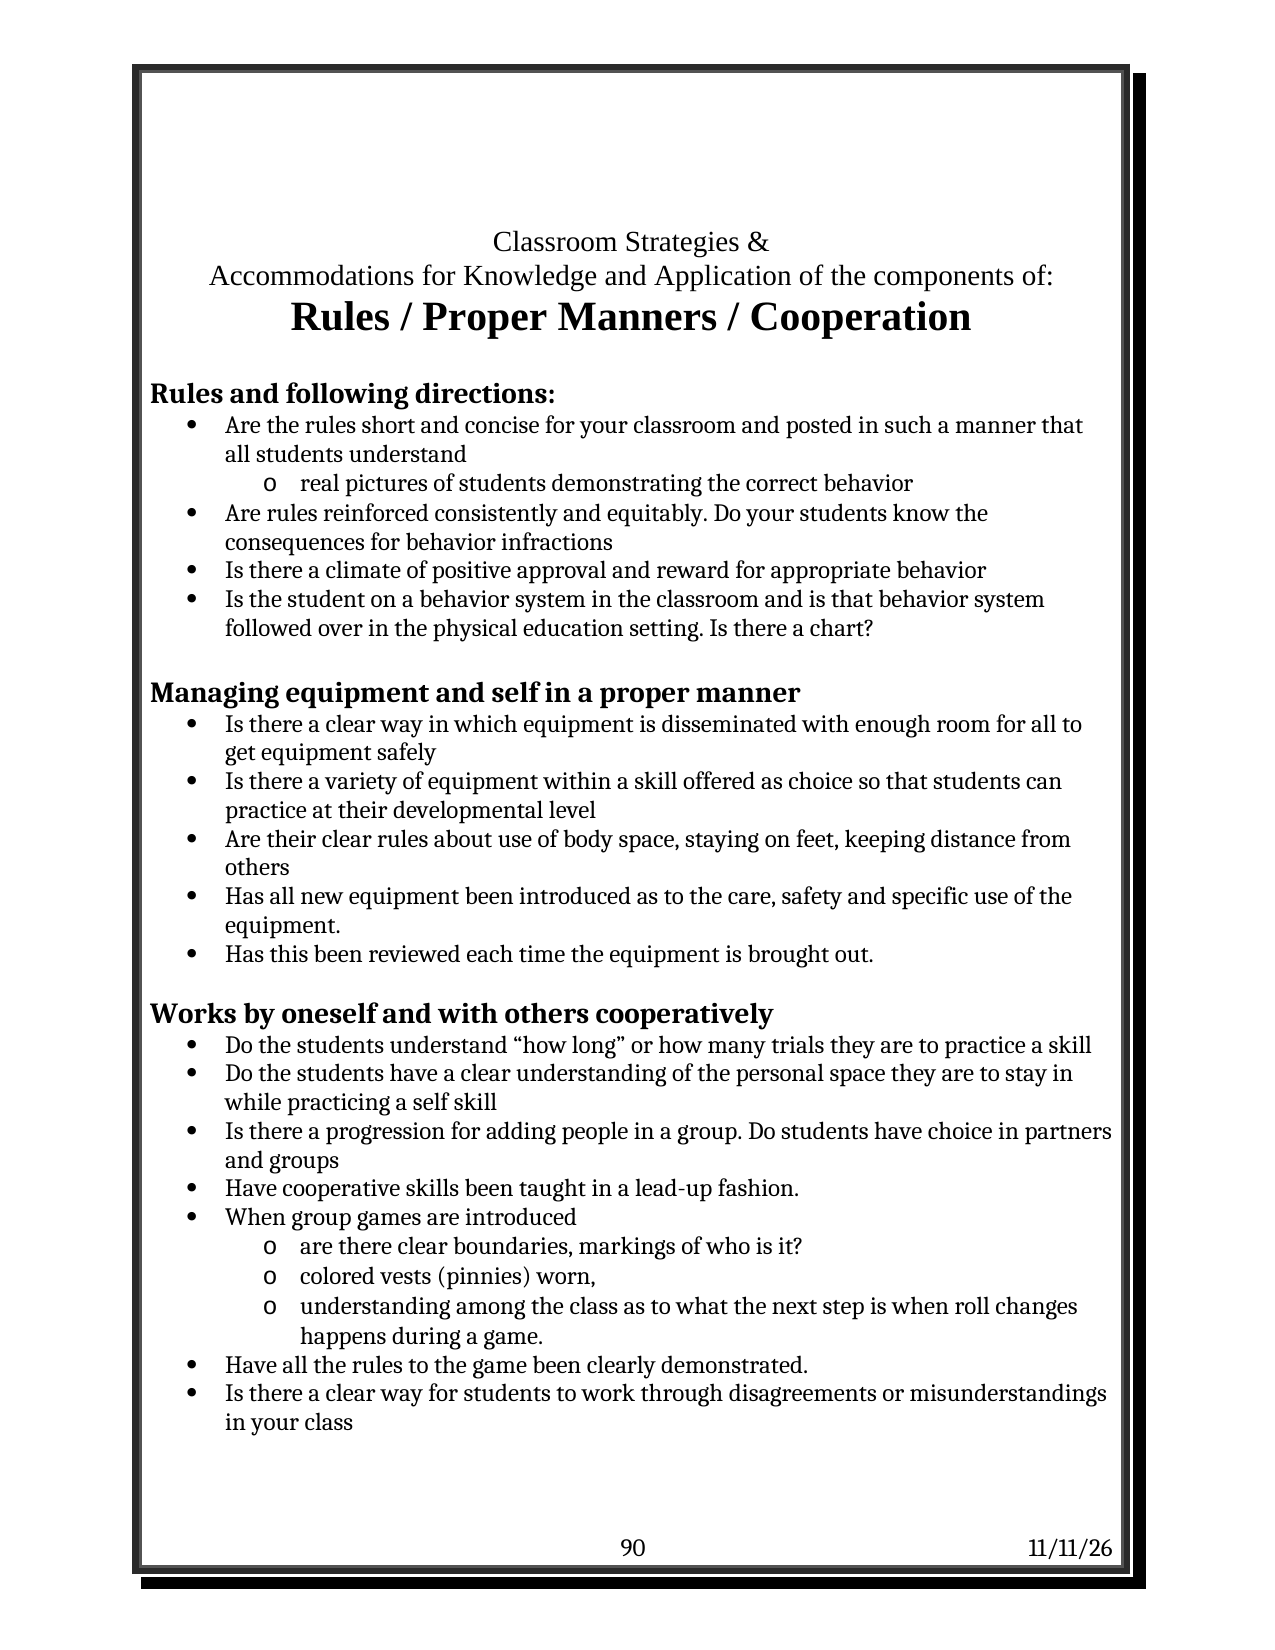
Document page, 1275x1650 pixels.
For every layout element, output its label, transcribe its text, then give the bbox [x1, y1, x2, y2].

list Do the students understand “how long” or how many trials they are to practice a skill [187, 1031, 1112, 1059]
list colored vests (pinnies) worn, [262, 1262, 1112, 1292]
text Classroom Strategies & [150, 224, 1112, 258]
list Are the rules short and concise for your classroom and posted in such a manner that all students understand [187, 411, 1112, 469]
list Have cooperative skills been taught in a lead-up fashion. [187, 1174, 1112, 1203]
list Is there a progression for adding people in a group. Do students have choice in partners and groups [187, 1117, 1112, 1174]
list real pictures of students demonstrating the correct behavior [262, 469, 1112, 499]
text Managing equipment and self in a proper manner [150, 676, 1112, 709]
list Has this been reviewed each time the equipment is brought out. [187, 939, 1112, 968]
text Rules and following directions: [150, 378, 1112, 411]
text Rules / Proper Manners / Cooperation [150, 291, 1112, 339]
list understanding among the class as to what the next step is when roll changes happens during a game. [262, 1292, 1112, 1351]
list Are rules reinforced consistently and equitably. Do your students know the consequences for behavior infractions [187, 499, 1112, 556]
list Have all the rules to the game been clearly demonstrated. [187, 1351, 1112, 1379]
list Is there a climate of positive approval and reward for appropriate behavior [187, 556, 1112, 585]
list are there clear boundaries, markings of who is it? [262, 1232, 1112, 1262]
list When group games are introduced [187, 1203, 1112, 1232]
list Do the students have a clear understanding of the personal space they are to stay in while practicing a self skill [187, 1059, 1112, 1117]
list Are their clear rules about use of body space, staying on feet, keeping distance from others [187, 824, 1112, 882]
text Accommodations for Knowledge and Application of the components of: [150, 258, 1112, 291]
text Works by oneself and with others cooperatively [150, 997, 1112, 1031]
list Is the student on a behavior system in the classroom and is that behavior system followed over in the physical education setting. Is there a chart? [187, 585, 1112, 642]
list Is there a clear way for students to work through disagreements or misunderstandings in your class [187, 1379, 1112, 1437]
list Has all new equipment been introduced as to the care, safety and specific use of the equipment. [187, 882, 1112, 939]
list Is there a variety of equipment within a skill offered as choice so that students can practice at their developmental level [187, 767, 1112, 824]
list Is there a clear way in which equipment is disseminated with enough room for all to get equipment safely [187, 709, 1112, 767]
